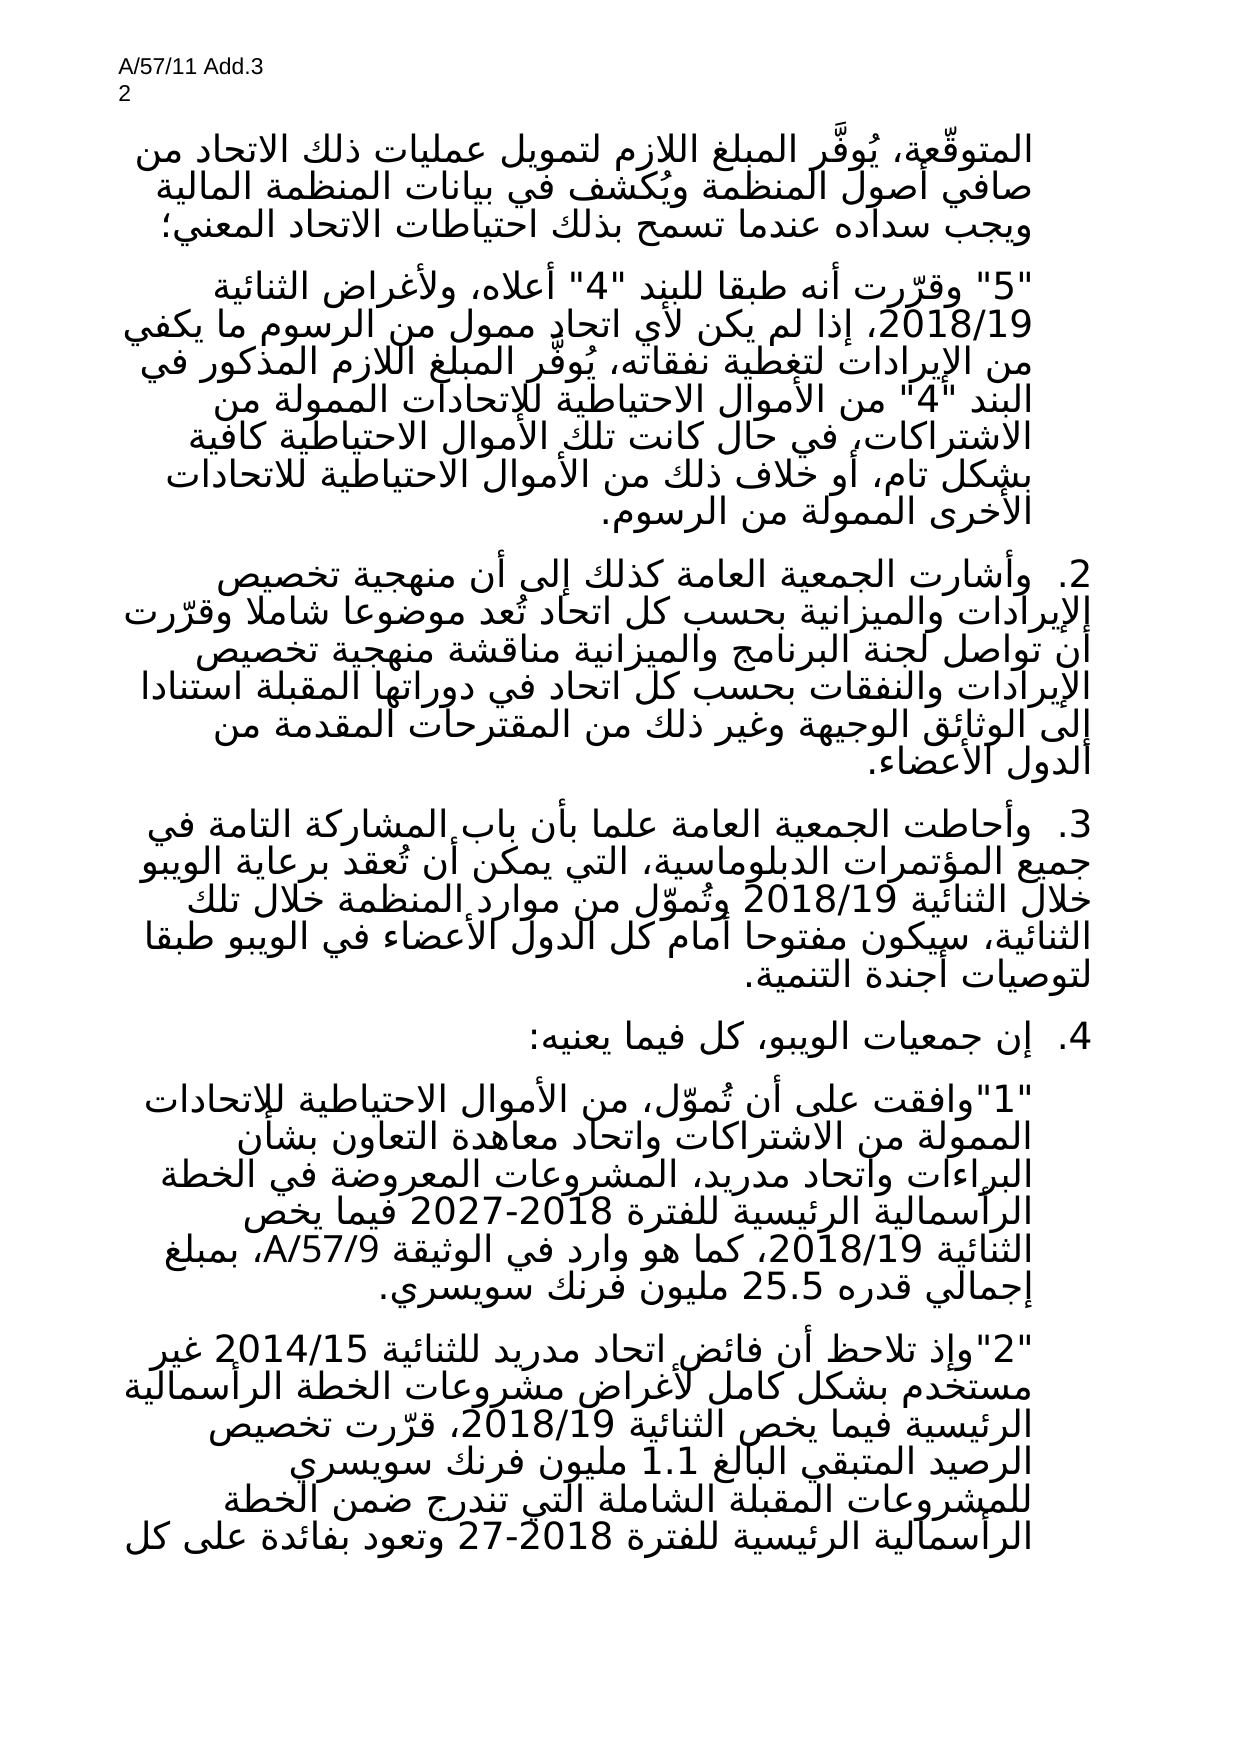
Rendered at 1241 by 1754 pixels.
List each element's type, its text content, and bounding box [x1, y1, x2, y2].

text "1" وافقت على أن تُموّل، من الأموال الاحتياطية للاتحادات الممولة من الاشتراكات واتحاد معاهدة التعاون بشأن البراءات واتحاد مدريد، المشروعات المعروضة في الخطة الرأسمالية الرئيسية للفترة 2018-2027 فيما يخص الثنائية 2018/19، كما هو وارد في الوثيقة A/57/9، بمبلغ إجمالي قدره 25.5 مليون فرنك سويسري. [118, 1082, 1033, 1307]
text 2. وأشارت الجمعية العامة كذلك إلى أن منهجية تخصيص الإيرادات والميزانية بحسب كل اتحاد تُعد موضوعا شاملا وقرّرت أن تواصل لجنة البرنامج والميزانية مناقشة منهجية تخصيص الإيرادات والنفقات بحسب كل اتحاد في دوراتها المقبلة استنادا إلى الوثائق الوجيهة وغير ذلك من المقترحات المقدمة من الدول الأعضاء. [118, 557, 1092, 782]
text 4. إن جمعيات الويبو، كل فيما يعنيه: [118, 1020, 833, 1057]
text "5" وقرّرت أنه طبقا للبند "4" أعلاه، ولأغراض الثنائية 2018/19، إذا لم يكن لأي اتحاد ممول من الرسوم ما يكفي من الإيرادات لتغطية نفقاته، يُوفَّر المبلغ اللازم المذكور في البند "4" من الأموال الاحتياطية للاتحادات الممولة من الاشتراكات، في حال كانت تلك الأموال الاحتياطية كافية بشكل تام، أو خلاف ذلك من الأموال الاحتياطية للاتحادات الأخرى الممولة من الرسوم. [118, 270, 1033, 532]
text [118, 132, 1033, 245]
text 3. وأحاطت الجمعية العامة علما بأن باب المشاركة التامة في جميع المؤتمرات الدبلوماسية، التي يمكن أن تُعقد برعاية الويبو خلال الثنائية 2018/19 وتُموّل من موارد المنظمة خلال تلك الثنائية، سيكون مفتوحا أمام كل الدول الأعضاء في الويبو طبقا لتوصيات أجندة التنمية. [118, 807, 1092, 995]
text 4. إن جمعيات الويبو، كل فيما يعنيه: [818, 1020, 1092, 1057]
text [118, 1332, 1033, 1557]
